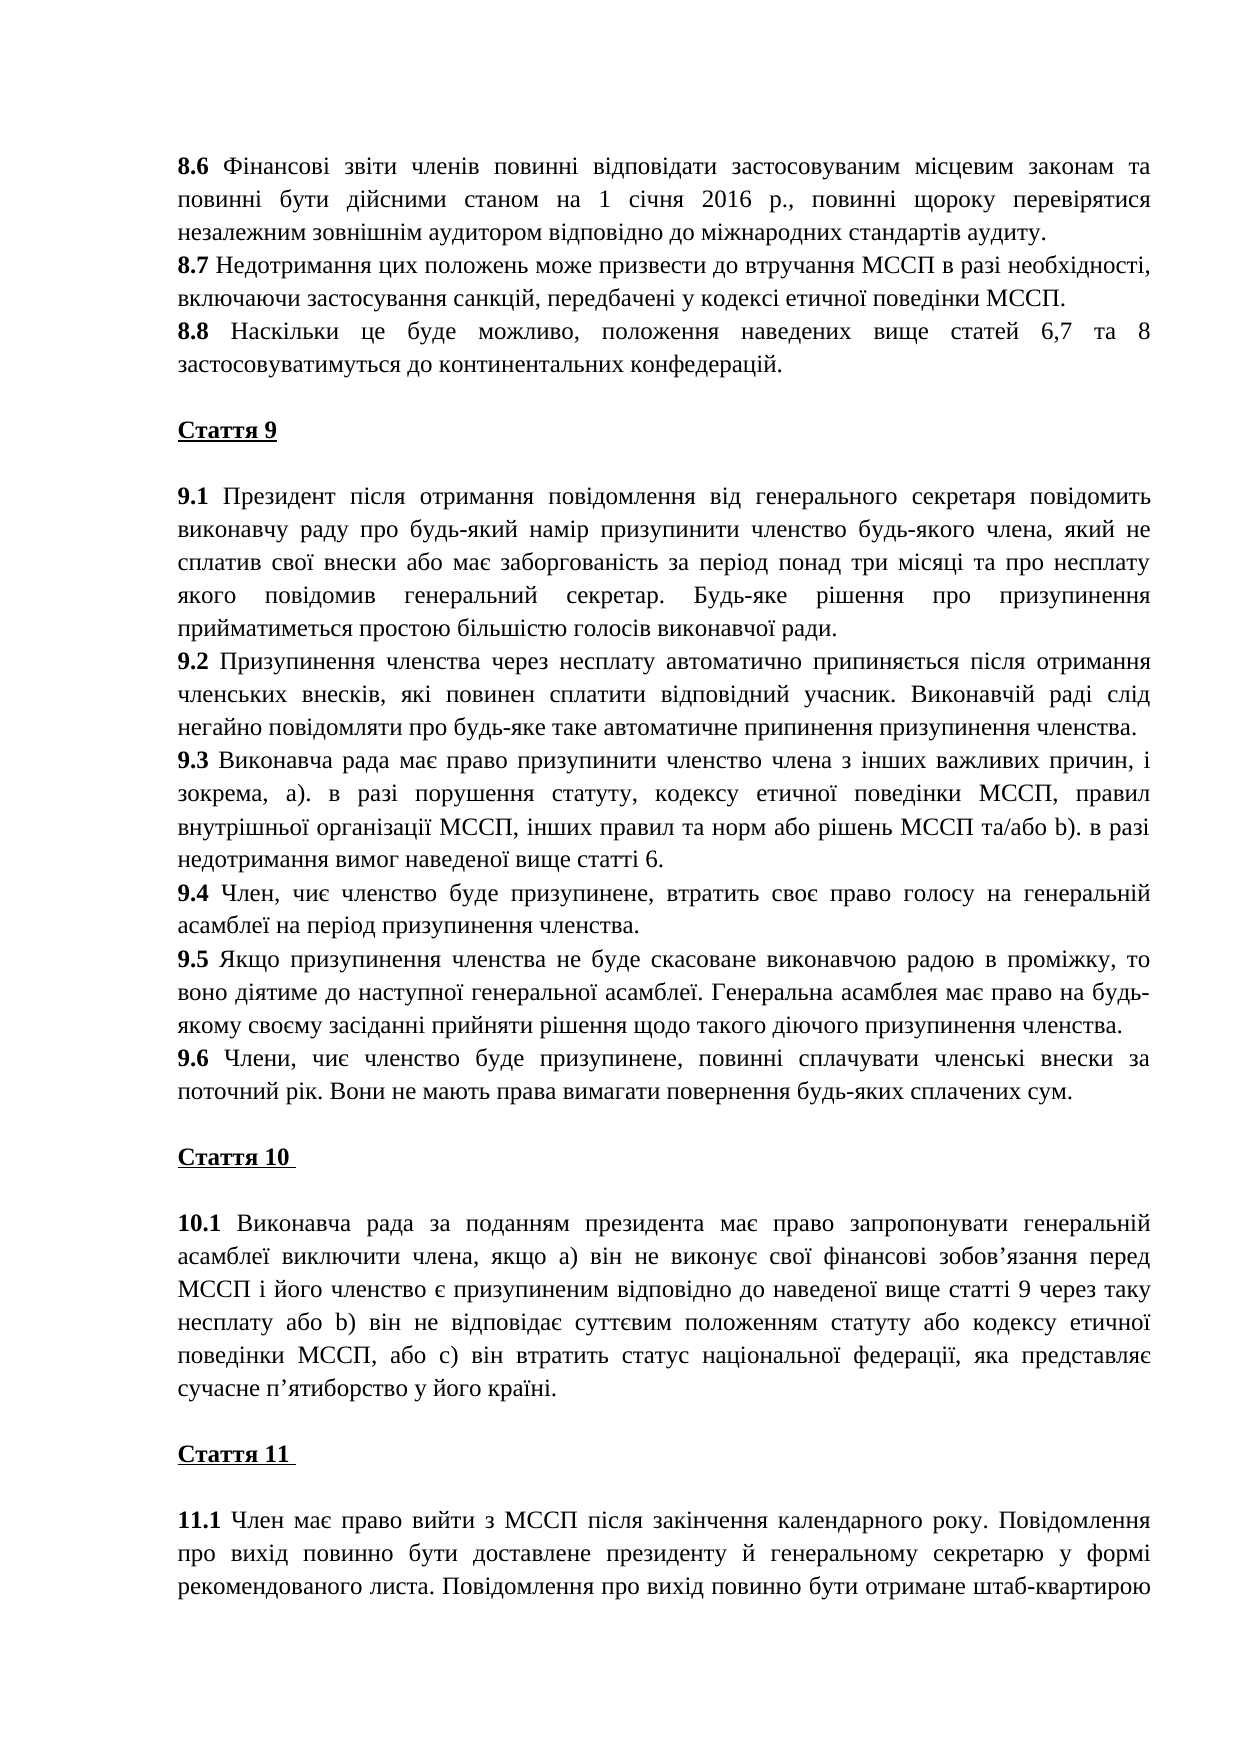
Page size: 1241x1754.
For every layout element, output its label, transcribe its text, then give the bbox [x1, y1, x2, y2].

text 9.4 Член, чиє членство буде призупинене, втратить своє право голосу на генеральній асамблеї на період призупинення членства. [177, 878, 1152, 939]
text 8.8 Наскільки це буде можливо, положення наведених вище статей 6,7 та 8 застосовуватимуться до континентальних конфедерацій. [177, 316, 1152, 378]
text 8.6 Фінансові звіти членів повинні відповідати застосовуваним місцевим законам та повинні бути дійсними станом на 1 січня 2016 р., повинні щороку перевірятися незалежним зовнішнім аудитором відповідно до міжнародних стандартів аудиту. [177, 151, 1152, 246]
text Стаття 10 [177, 1142, 1152, 1171]
text 9.6 Члени, чиє членство буде призупинене, повинні сплачувати членські внески за поточний рік. Вони не мають права вимагати повернення будь-яких сплачених сум. [177, 1043, 1152, 1104]
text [177, 1505, 1152, 1600]
text 9.5 Якщо призупинення членства не буде скасоване виконавчою радою в проміжку, то воно діятиме до наступної генеральної асамблеї. Генеральна асамблея має право на будь-якому своєму засіданні прийняти рішення щодо такого діючого призупинення членства. [177, 944, 1152, 1038]
text 9.1 Президент після отримання повідомлення від генерального секретаря повідомить виконавчу раду про будь-який намір призупинити членство будь-якого члена, який не сплатив свої внески або має заборгованість за період понад три місяці та про несплату якого повідомив генеральний секретар. Будь-яке рішення про призупинення прийматиметься простою більшістю голосів виконавчої ради. [177, 481, 1152, 642]
text Стаття 11 [177, 1439, 1152, 1468]
text 8.7 Недотримання цих положень може призвести до втручання МССП в разі необхідності, включаючи застосування санкцій, передбачені у кодексі етичної поведінки МССП. [177, 250, 1152, 312]
text 9.2 Призупинення членства через несплату автоматично припиняється після отримання членських внесків, які повинен сплатити відповідний учасник. Виконавчій раді слід негайно повідомляти про будь-яке таке автоматичне припинення призупинення членства. [177, 646, 1152, 741]
text 9.3 Виконавча рада має право призупинити членство члена з інших важливих причин, і зокрема, a). в разі порушення статуту, кодексу етичної поведінки МССП, правил внутрішньої організації МССП, інших правил та норм або рішень МССП та/або b). в разі недотримання вимог наведеної вище статті 6. [177, 746, 1152, 873]
text Стаття 9 [177, 415, 1152, 444]
text 10.1 Виконавча рада за поданням президента має право запропонувати генеральній асамблеї виключити члена, якщо a) він не виконує свої фінансові зобов’язання перед МССП і його членство є призупиненим відповідно до наведеної вище статті 9 через таку несплату або b) він не відповідає суттєвим положенням статуту або кодексу етичної поведінки МССП, або c) він втратить статус національної федерації, яка представляє сучасне п’ятиборство у його країні. [177, 1208, 1152, 1402]
